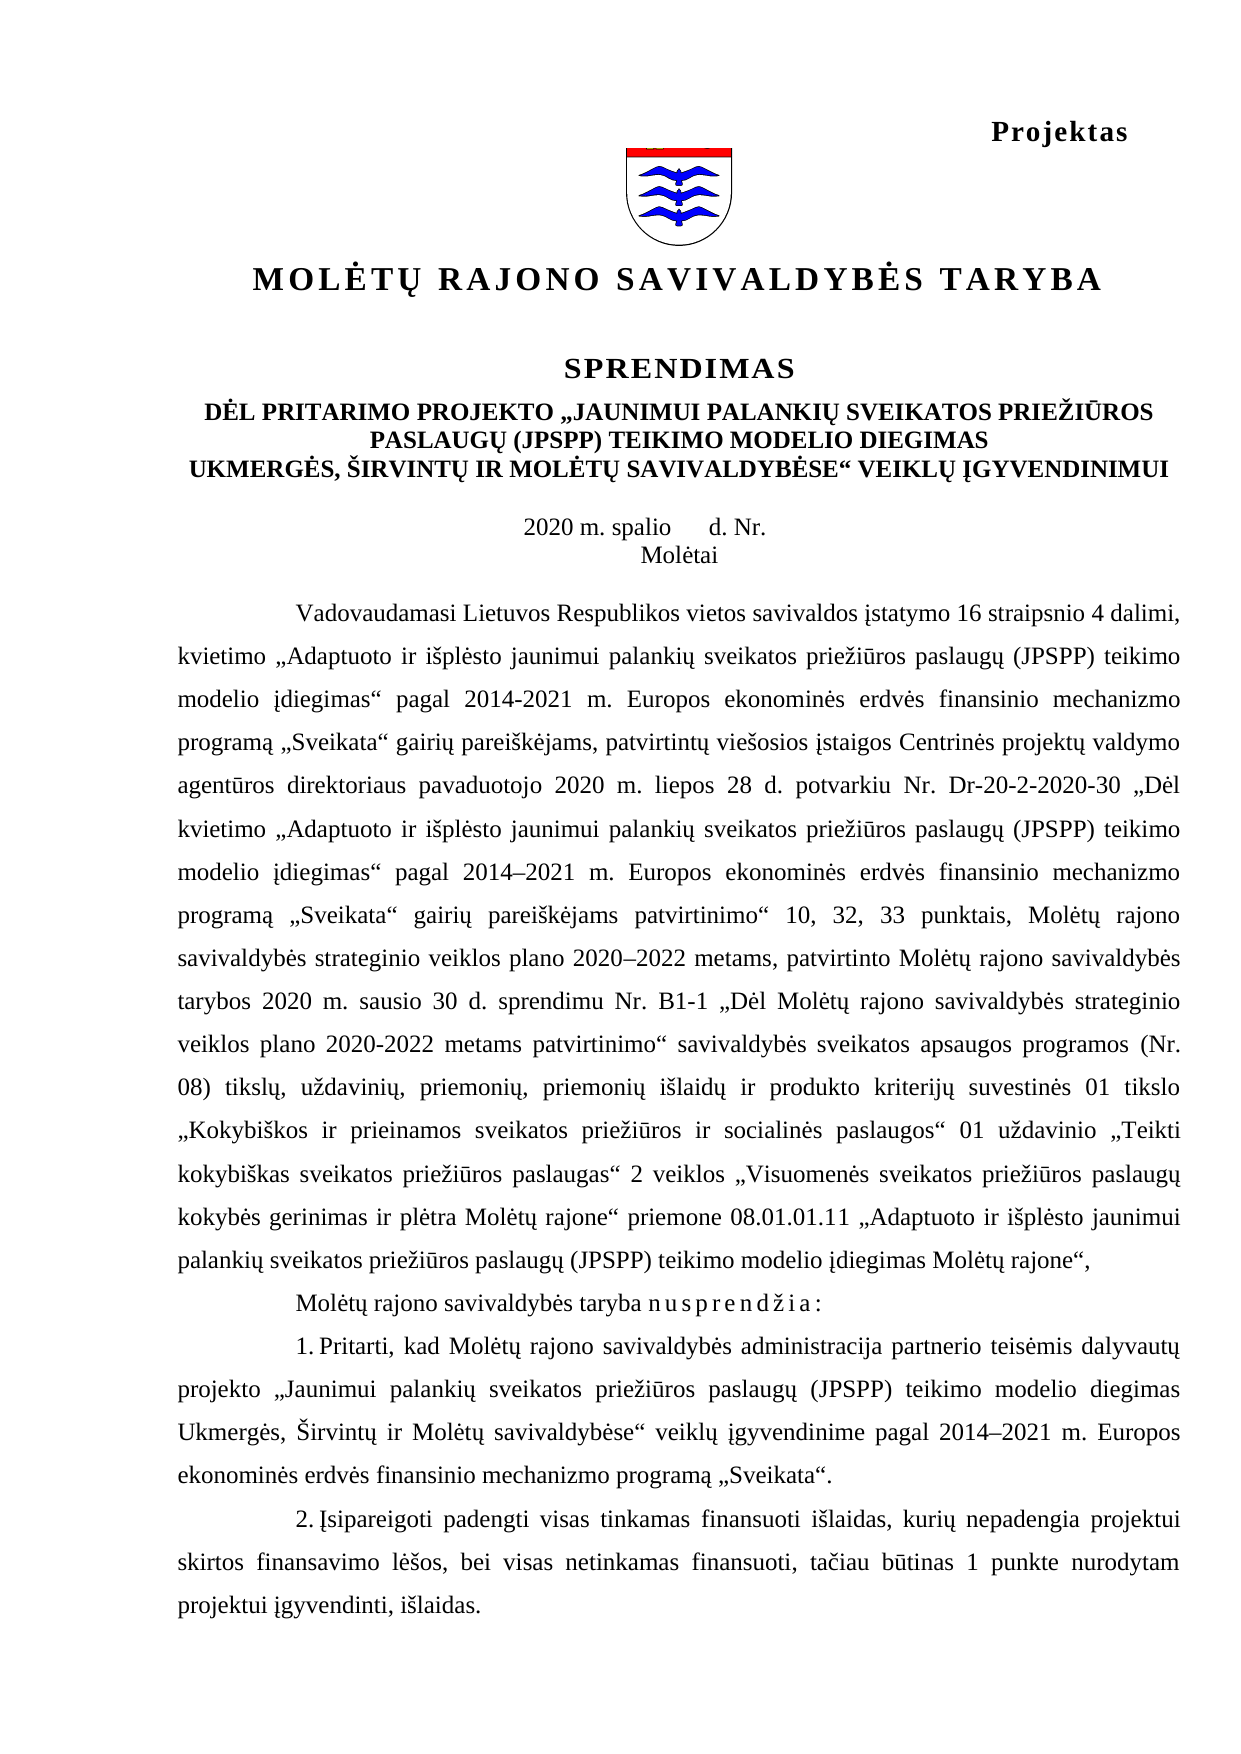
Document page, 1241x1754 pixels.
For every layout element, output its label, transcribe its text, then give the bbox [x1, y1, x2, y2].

text Projektas [552, 114, 1127, 148]
text Dėl PRITARIMO PROJEKTO „JAUNIMUI PALANKIų SVEIKATOS PRIEŽIūROS PASLAUGų (JPSPP) TEIKIMO MODELIO DIEGIMAS [177, 397, 1181, 454]
text Molėtai [177, 541, 1181, 569]
text Vadovaudamasi Lietuvos Respublikos vietos savivaldos įstatymo 16 straipsnio 4 dalimi, kvietimo „Adaptuoto ir išplėsto jaunimui palankių sveikatos priežiūros paslaugų (JPSPP) teikimo modelio įdiegimas“ pagal 2014-2021 m. Europos ekonominės erdvės finansinio mechanizmo programą „Sveikata“ gairių pareiškėjams, patvirtintų viešosios įstaigos Centrinės projektų valdymo agentūros direktoriaus pavaduotojo 2020 m. liepos 28 d. potvarkiu Nr. Dr-20-2-2020-30 „Dėl kvietimo „Adaptuoto ir išplėsto jaunimui palankių sveikatos priežiūros paslaugų (JPSPP) teikimo modelio įdiegimas“ pagal 2014–2021 m. Europos ekonominės erdvės finansinio mechanizmo programą „Sveikata“ gairių pareiškėjams patvirtinimo“ 10, 32, 33 punktais, Molėtų rajono savivaldybės strateginio veiklos plano 2020–2022 metams, patvirtinto Molėtų rajono savivaldybės tarybos 2020 m. sausio 30 d. sprendimu Nr. B1-1 „Dėl Molėtų rajono savivaldybės strateginio veiklos plano 2020-2022 metams patvirtinimo“ savivaldybės sveikatos apsaugos programos (Nr. 08) tikslų, uždavinių, priemonių, priemonių išlaidų ir produkto kriterijų suvestinės 01 tikslo „Kokybiškos ir prieinamos sveikatos priežiūros ir socialinės paslaugos“ 01 uždavinio „Teikti kokybiškas sveikatos priežiūros paslaugas“ 2 veiklos „Visuomenės sveikatos priežiūros paslaugų kokybės gerinimas ir plėtra Molėtų rajone“ priemone 08.01.01.11 „Adaptuoto ir išplėsto jaunimui palankių sveikatos priežiūros paslaugų (JPSPP) teikimo modelio įdiegimas Molėtų rajone“, [177, 598, 1181, 1274]
text UKMERGĖS, ŠIRVINTŲ IR MOLĖTŲ SAVIVALDYBĖSE“ veiklų ĮGYVENDINIMUI [177, 454, 1181, 512]
list Pritarti, kad Molėtų rajono savivaldybės administracija partnerio teisėmis dalyvautų projekto „Jaunimui palankių sveikatos priežiūros paslaugų (JPSPP) teikimo modelio diegimas Ukmergės, Širvintų ir Molėtų savivaldybėse“ veiklų įgyvendinime pagal 2014–2021 m. Europos ekonominės erdvės finansinio mechanizmo programą „Sveikata“. [177, 1331, 1181, 1489]
text Molėtų rajono savivaldybės taryba [177, 259, 1181, 297]
list Įsipareigoti padengti visas tinkamas finansuoti išlaidas, kurių nepadengia projektui skirtos finansavimo lėšos, bei visas netinkamas finansuoti, tačiau būtinas 1 punkte nurodytam projektui įgyvendinti, išlaidas. [177, 1504, 1181, 1619]
text Molėtų rajono savivaldybės taryba nusprendžia: [177, 1288, 1181, 1317]
text 2020 m. spalio d. Nr. [177, 512, 1181, 541]
text SPRENDIMAS [177, 351, 1181, 384]
